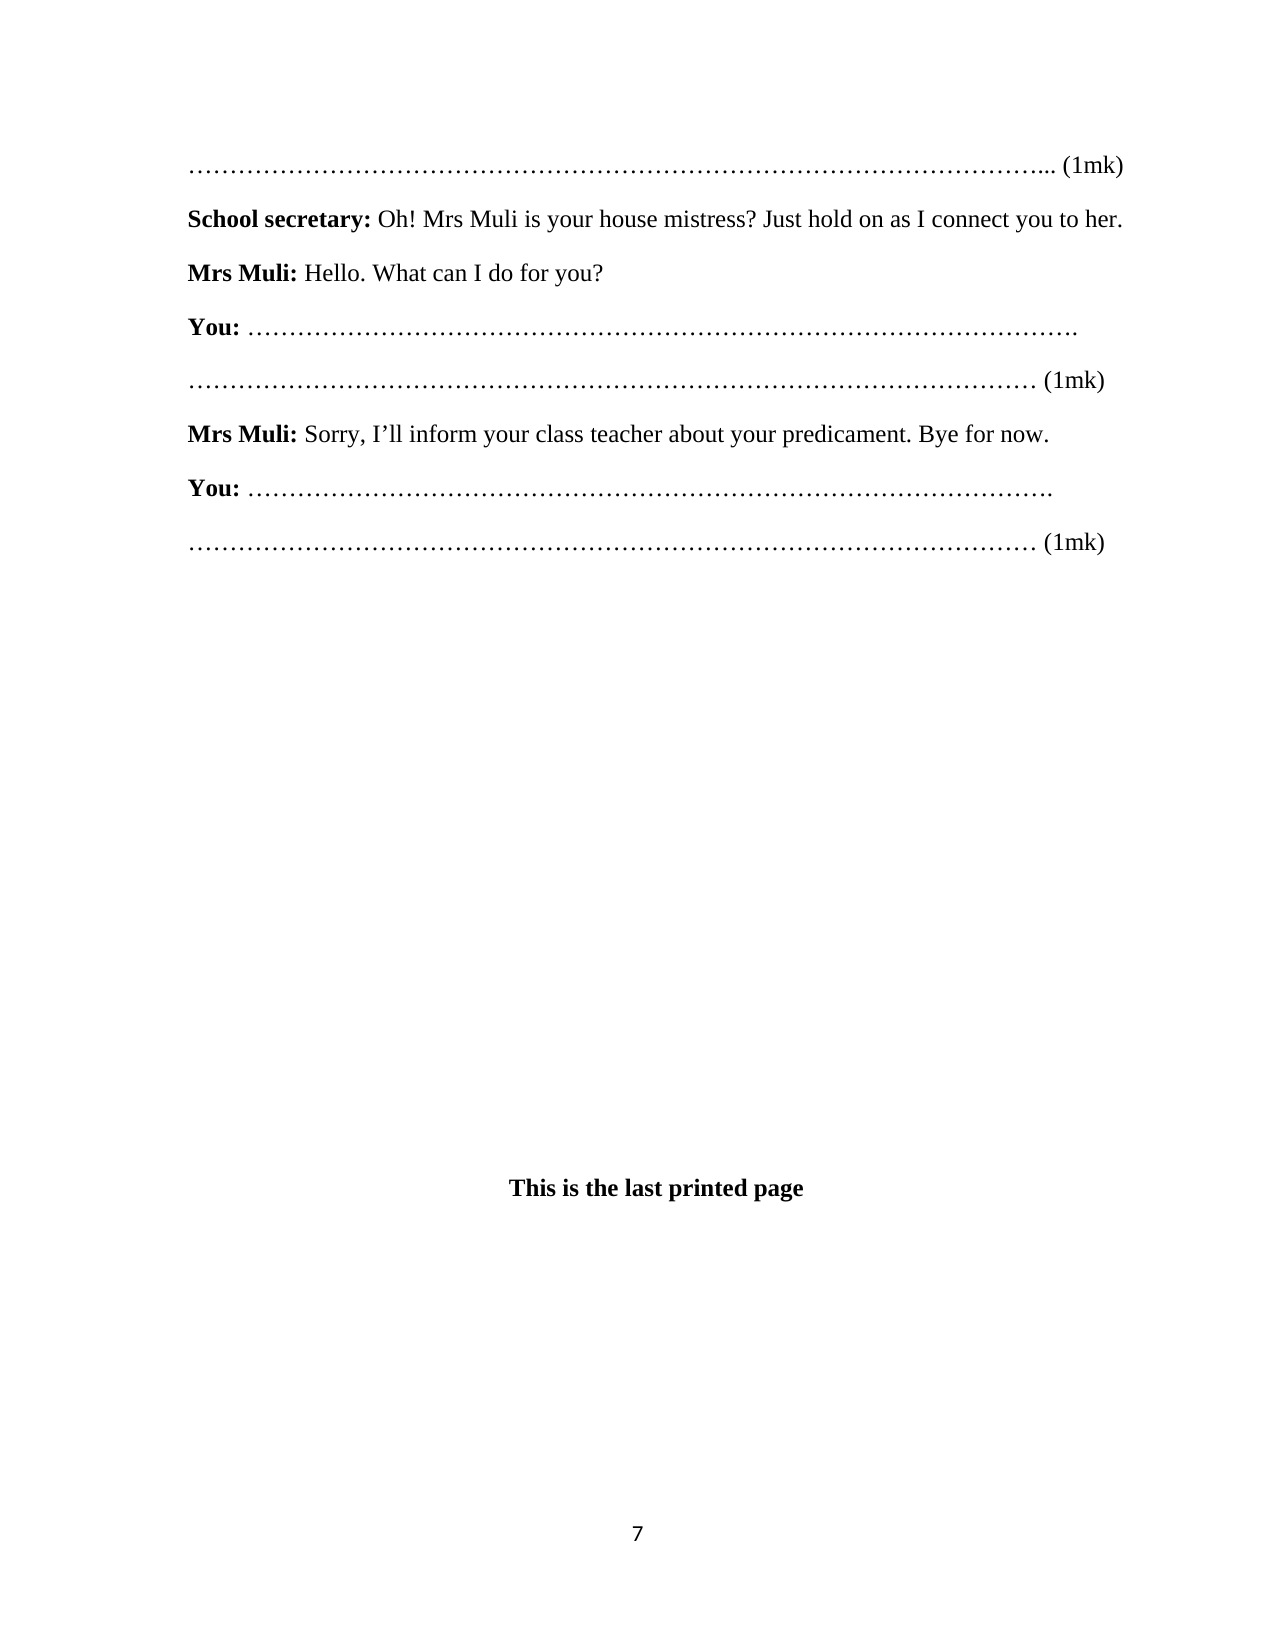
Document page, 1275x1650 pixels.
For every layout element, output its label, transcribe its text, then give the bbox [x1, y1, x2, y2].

text Mrs Muli: Sorry, I’ll inform your class teacher about your predicament. Bye for now. [187, 419, 1125, 448]
text ………………………………………………………………………………………… (1mk) [187, 365, 1125, 394]
text This is the last printed page [187, 1173, 1125, 1202]
text …………………………………………………………………………………………... (1mk) [187, 150, 1125, 179]
text School secretary: Oh! Mrs Muli is your house mistress? Just hold on as I connect you to her. [187, 204, 1125, 233]
text You: ………………………………………………………………………………………. [187, 312, 1125, 340]
text Mrs Muli: Hello. What can I do for you? [187, 258, 1125, 286]
text You: ……………………………………………………………………………………. [187, 473, 1125, 502]
text ………………………………………………………………………………………… (1mk) [187, 527, 1125, 556]
